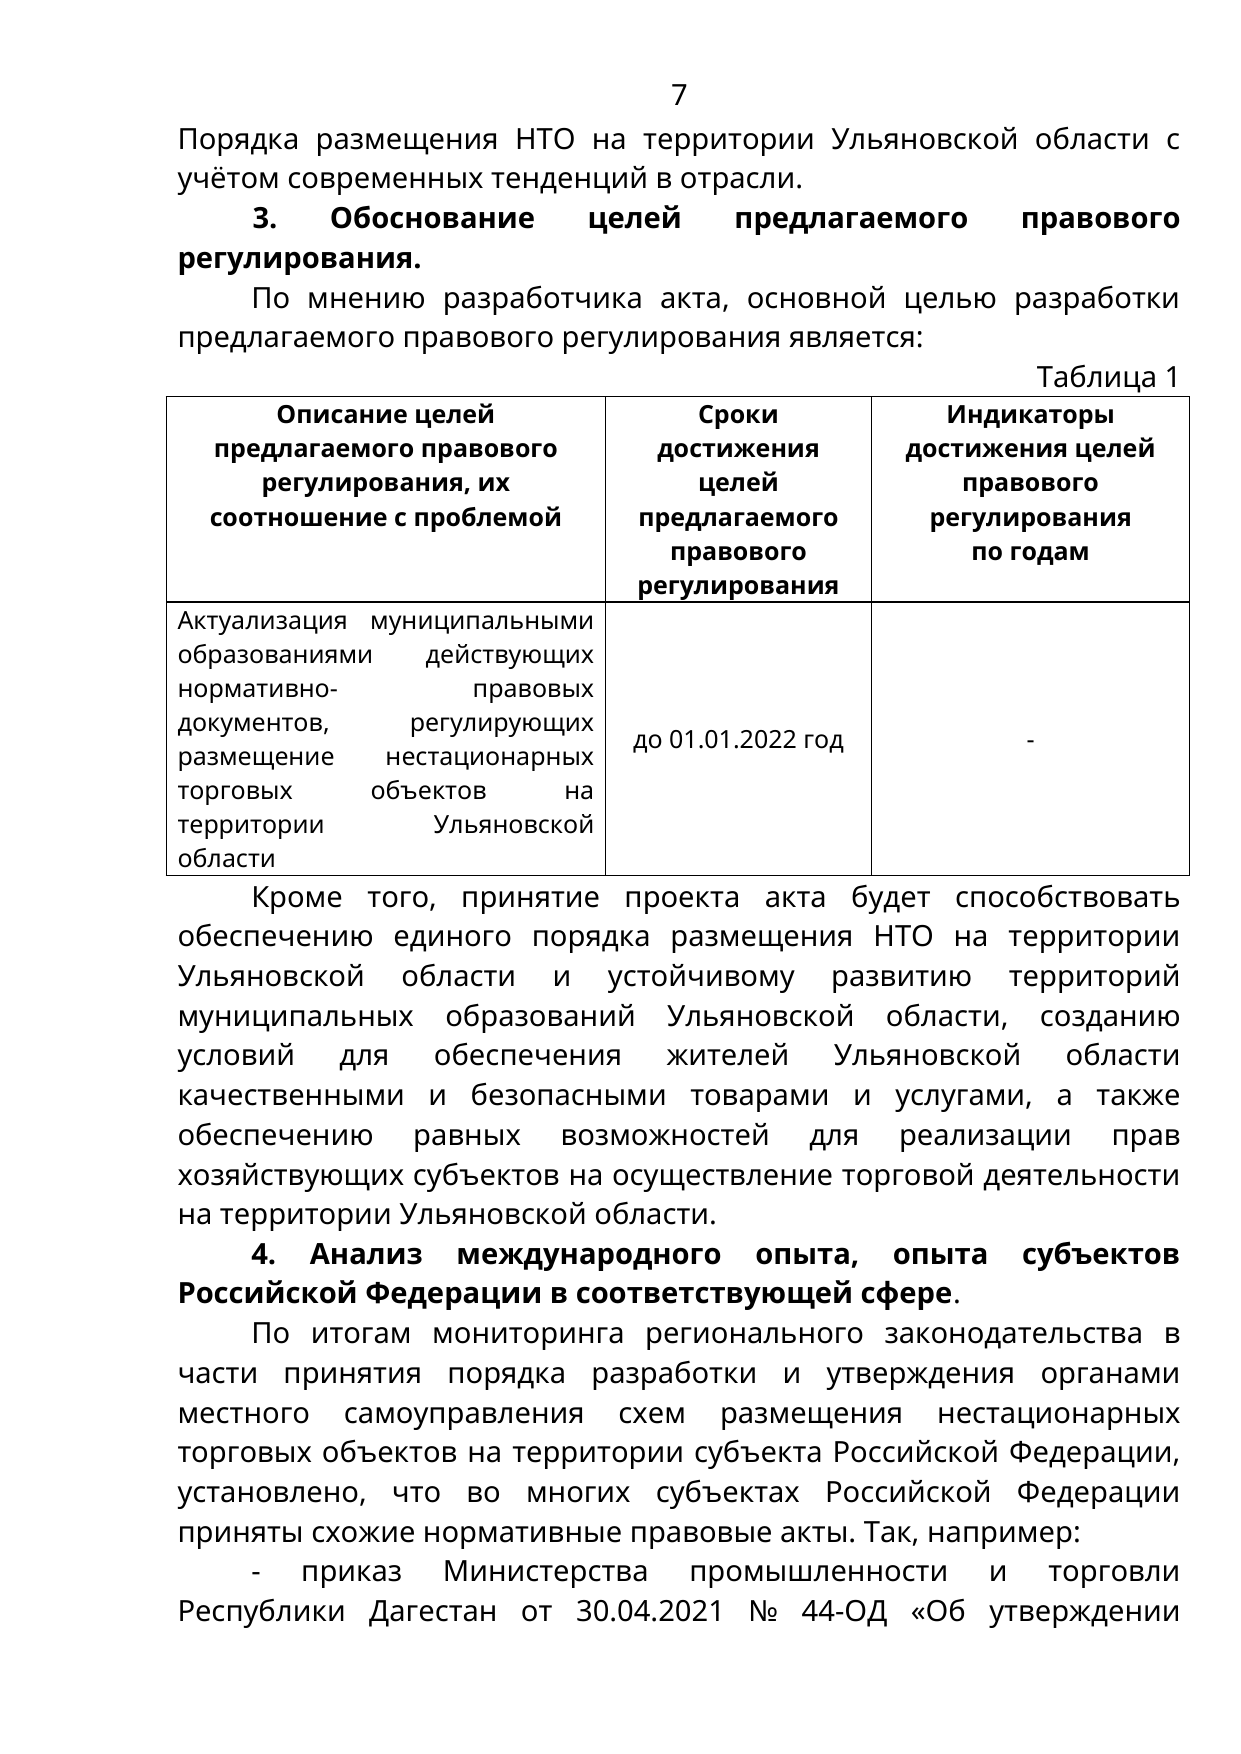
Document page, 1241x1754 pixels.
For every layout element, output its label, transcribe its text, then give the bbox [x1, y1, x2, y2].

table_cell Актуализация муниципальными образованиями действующих нормативно- правовых документов, регулирующих размещение нестационарных торговых объектов на территории Ульяновской области [167, 603, 605, 875]
text По итогам мониторинга регионального законодательства в части принятия порядка разработки и утверждения органами местного самоуправления схем размещения нестационарных торговых объектов на территории субъекта Российской Федерации, установлено, что во многих субъектах Российской Федерации приняты схожие нормативные правовые акты. Так, например: [177, 1312, 1181, 1551]
table_cell - [872, 603, 1189, 875]
text Кроме того, принятие проекта акта будет способствовать обеспечению единого порядка размещения НТО на территории Ульяновской области и устойчивому развитию территорий муниципальных образований Ульяновской области, созданию условий для обеспечения жителей Ульяновской области качественными и безопасными товарами и услугами, а также обеспечению равных возможностей для реализации прав хозяйствующих субъектов на осуществление торговой деятельности на территории Ульяновской области. [177, 876, 1181, 1233]
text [177, 1551, 1181, 1630]
table_cell до 01.01.2022 год [606, 603, 871, 875]
text По мнению разработчика акта, основной целью разработки предлагаемого правового регулирования является: [177, 277, 1181, 356]
text Таблица 1 [177, 356, 1181, 396]
table_header Сроки достижения целей предлагаемого правового регулирования [606, 397, 871, 601]
table_header Описание целей предлагаемого правового регулирования, их соотношение с проблемой [167, 397, 605, 601]
text 4. Анализ международного опыта, опыта субъектов Российской Федерации в соответствующей сфере. [177, 1233, 1181, 1312]
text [177, 118, 1181, 197]
text 3. Обоснование целей предлагаемого правового регулирования. [177, 197, 1181, 277]
table_header Индикаторы достижения целей правового регулирования по годам [872, 397, 1189, 601]
